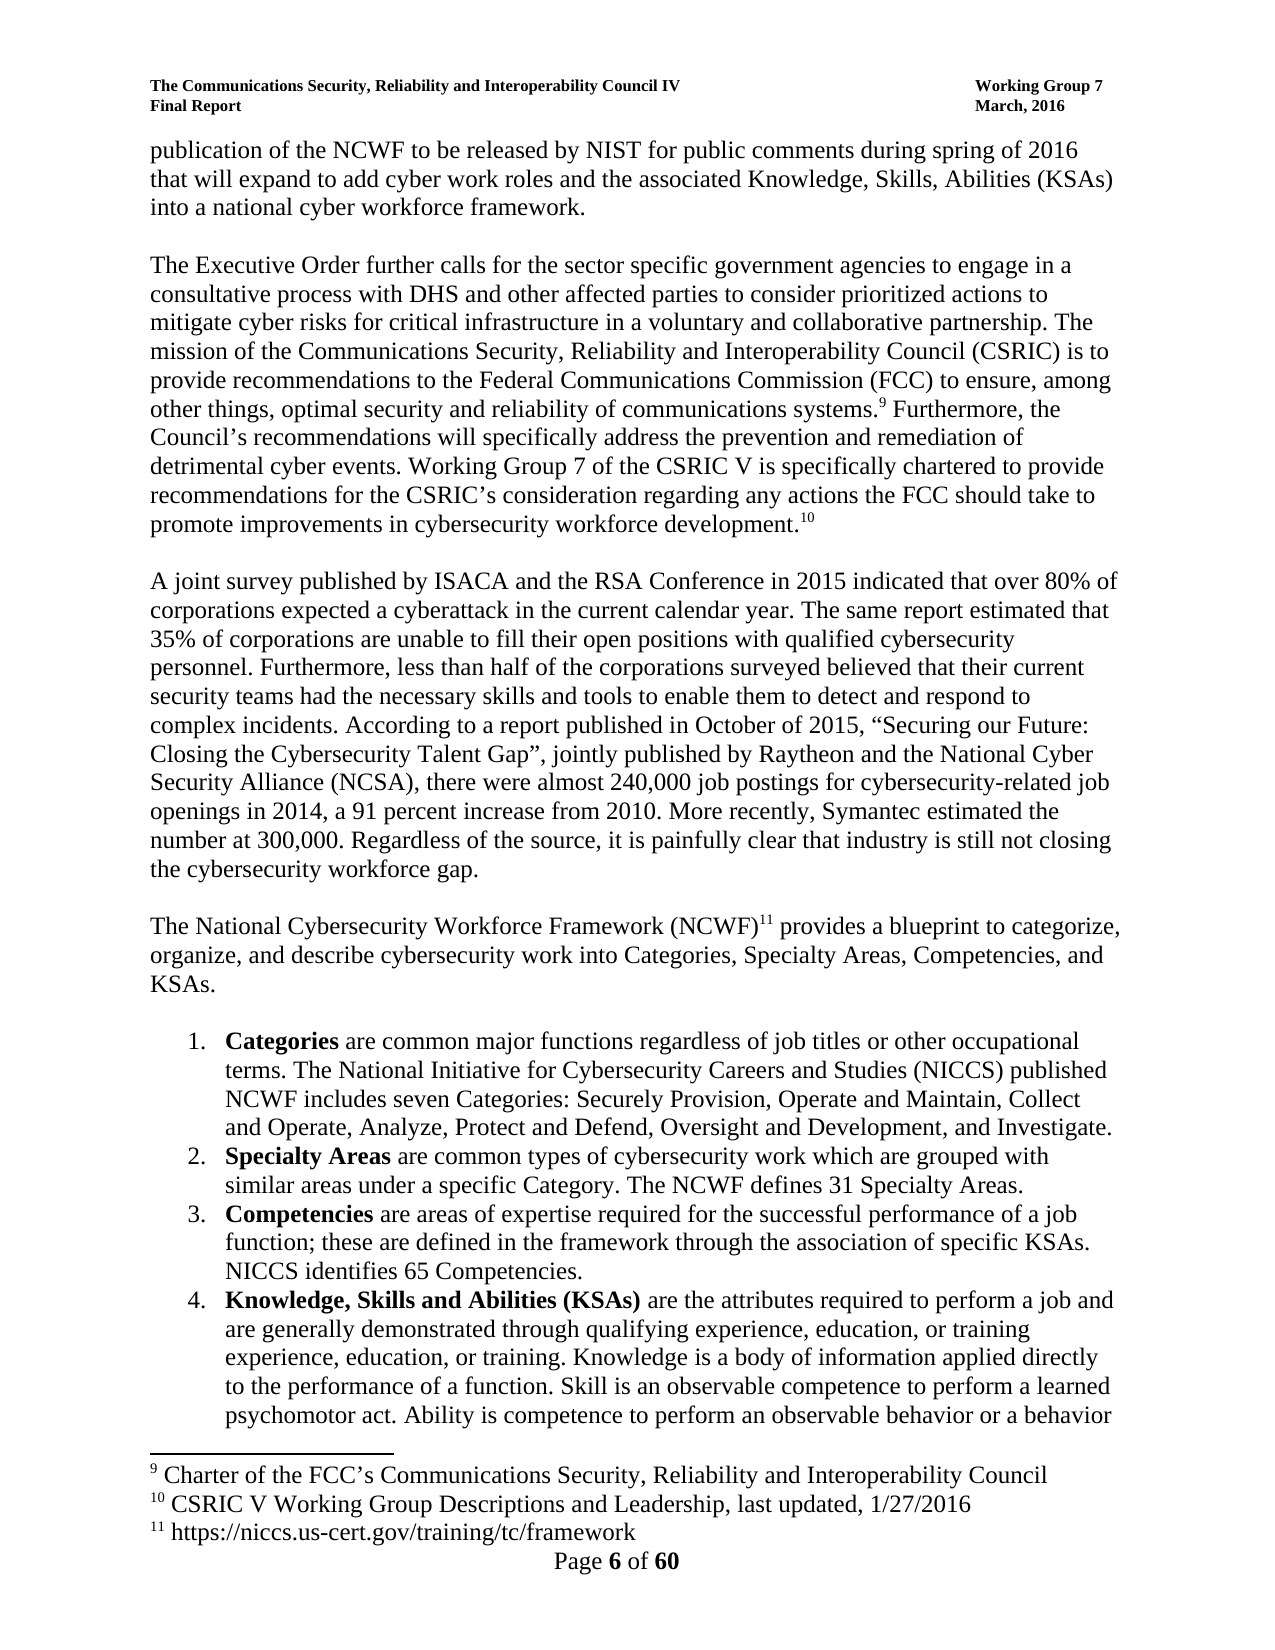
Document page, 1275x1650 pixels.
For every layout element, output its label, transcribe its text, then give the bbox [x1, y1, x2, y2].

list Categories are common major functions regardless of job titles or other occupational terms. The National Initiative for Cybersecurity Careers and Studies (NICCS) published NCWF includes seven Categories: Securely Provision, Operate and Maintain, Collect and Operate, Analyze, Protect and Defend, Oversight and Development, and Investigate. [187, 1026, 1121, 1141]
list Competencies are areas of expertise required for the successful performance of a job function; these are defined in the framework through the association of specific KSAs. NICCS identifies 65 Competencies. [187, 1199, 1121, 1285]
text The National Cybersecurity Workforce Framework (NCWF) provides a blueprint to categorize, organize, and describe cybersecurity work into Categories, Specialty Areas, Competencies, and KSAs. [150, 911, 1121, 997]
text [150, 135, 1121, 221]
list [187, 1285, 1121, 1429]
list Specialty Areas are common types of cybersecurity work which are grouped with similar areas under a specific Category. The NCWF defines 31 Specialty Areas. [187, 1141, 1121, 1199]
text The Executive Order further calls for the sector specific government agencies to engage in a consultative process with DHS and other affected parties to consider prioritized actions to mitigate cyber risks for critical infrastructure in a voluntary and collaborative partnership. The mission of the Communications Security, Reliability and Interoperability Council (CSRIC) is to provide recommendations to the Federal Communications Commission (FCC) to ensure, among other things, optimal security and reliability of communications systems. Furthermore, the Council’s recommendations will specifically address the prevention and remediation of detrimental cyber events. Working Group 7 of the CSRIC V is specifically chartered to provide recommendations for the CSRIC’s consideration regarding any actions the FCC should take to promote improvements in cybersecurity workforce development. [150, 250, 1121, 537]
text A joint survey published by ISACA and the RSA Conference in 2015 indicated that over 80% of corporations expected a cyberattack in the current calendar year. The same report estimated that 35% of corporations are unable to fill their open positions with qualified cybersecurity personnel. Furthermore, less than half of the corporations surveyed believed that their current security teams had the necessary skills and tools to enable them to detect and respond to complex incidents. According to a report published in October of 2015, “Securing our Future: Closing the Cybersecurity Talent Gap”, jointly published by Raytheon and the National Cyber Security Alliance (NCSA), there were almost 240,000 job postings for cybersecurity-related job openings in 2014, a 91 percent increase from 2010. More recently, Symantec estimated the number at 300,000. Regardless of the source, it is painfully clear that industry is still not closing the cybersecurity workforce gap. [150, 566, 1121, 882]
